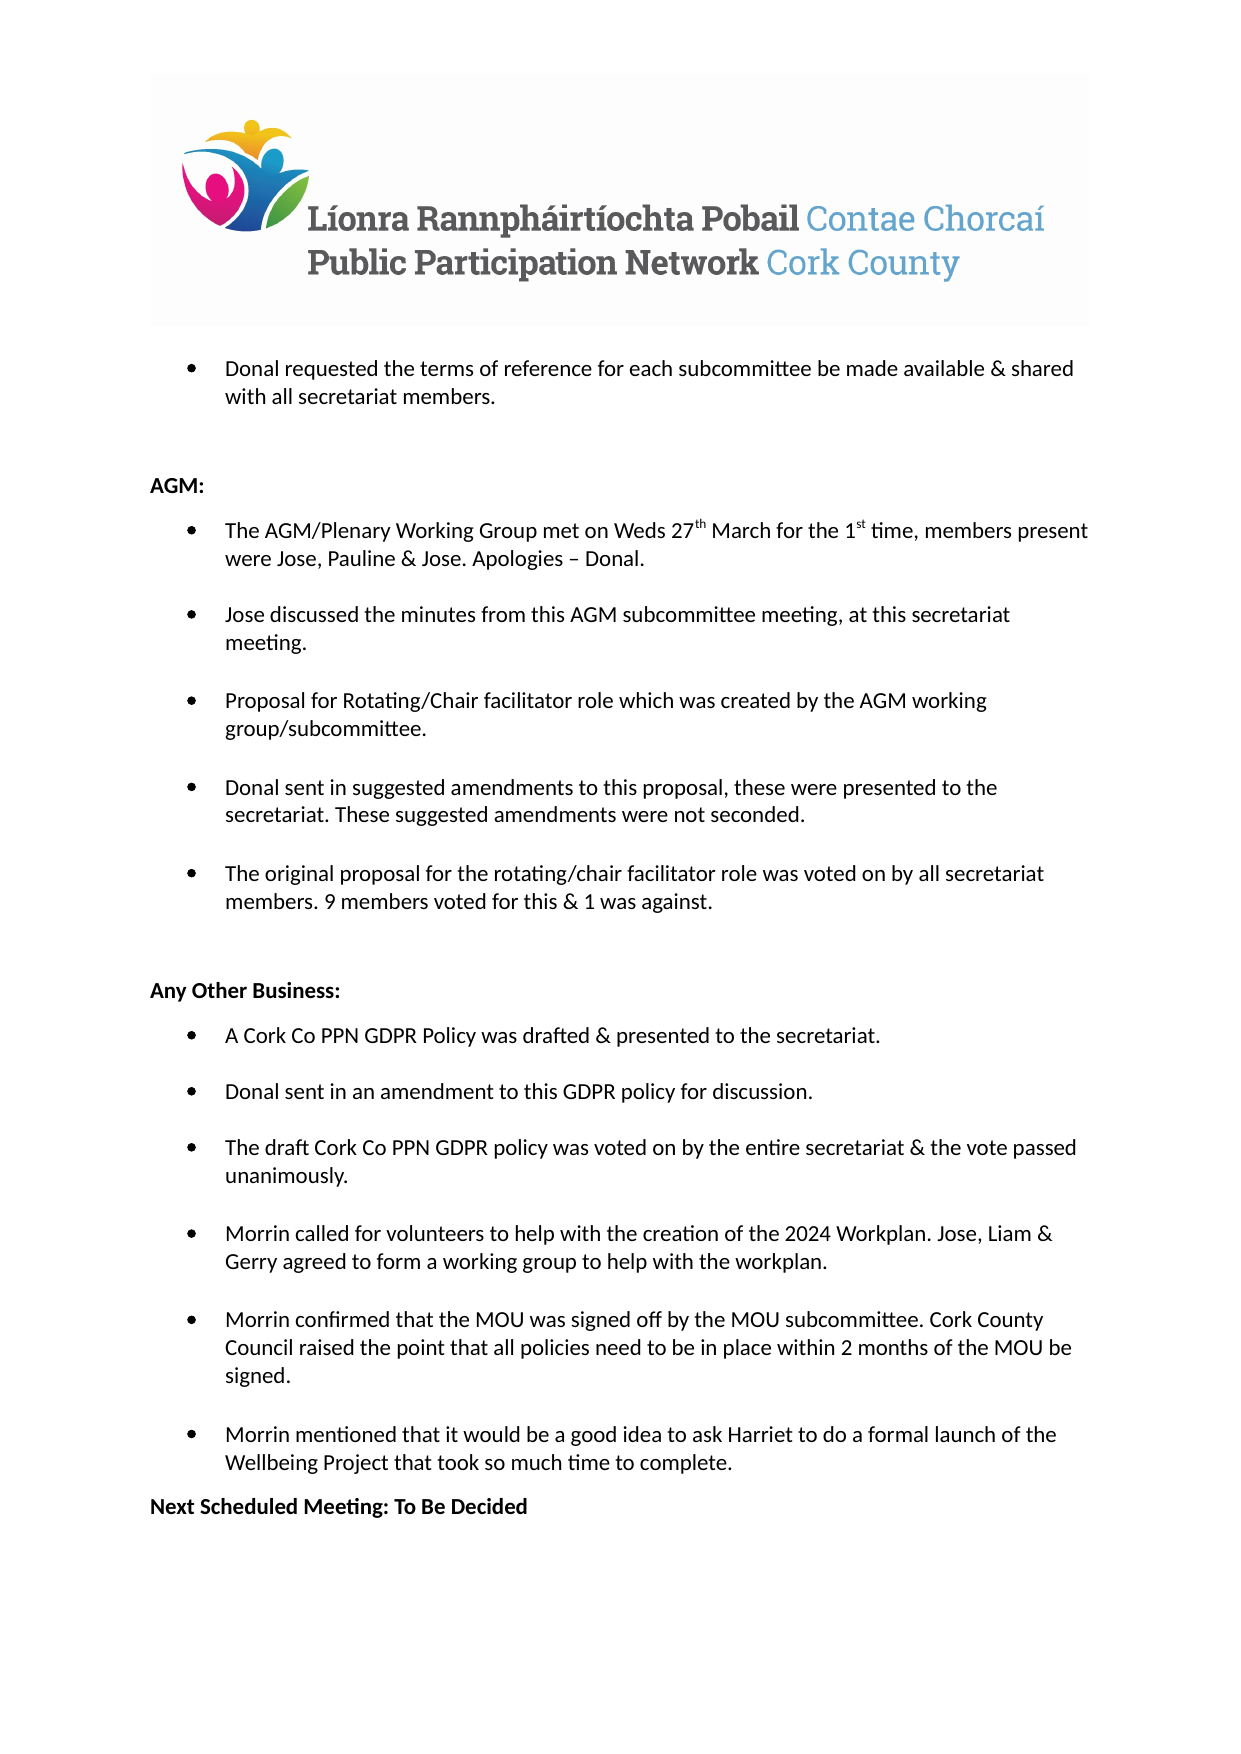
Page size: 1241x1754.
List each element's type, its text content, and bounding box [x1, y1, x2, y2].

text Any Other Business: [150, 976, 1090, 1004]
list Proposal for Rotating/Chair facilitator role which was created by the AGM working group/subcommittee. [187, 686, 1090, 742]
picture [150, 73, 1091, 326]
list The AGM/Plenary Working Group met on Weds 27th March for the 1st time, members present were Jose, Pauline & Jose. Apologies – Donal. [187, 516, 1090, 572]
list A Cork Co PPN GDPR Policy was drafted & presented to the secretariat. [187, 1021, 1090, 1049]
list Donal requested the terms of reference for each subcommittee be made available & shared with all secretariat members. [187, 354, 1090, 410]
list Donal sent in suggested amendments to this proposal, these were presented to the secretariat. These suggested amendments were not seconded. [187, 773, 1090, 829]
list Jose discussed the minutes from this AGM subcommittee meeting, at this secretariat meeting. [187, 600, 1090, 656]
text AGM: [150, 471, 1090, 499]
list The original proposal for the rotating/chair facilitator role was voted on by all secretariat members. 9 members voted for this & 1 was against. [187, 859, 1090, 915]
list Morrin called for volunteers to help with the creation of the 2024 Workplan. Jose, Liam & Gerry agreed to form a working group to help with the workplan. [187, 1219, 1090, 1275]
list Morrin confirmed that the MOU was signed off by the MOU subcommittee. Cork County Council raised the point that all policies need to be in place within 2 months of the MOU be signed. [187, 1306, 1090, 1389]
list Donal sent in an amendment to this GDPR policy for discussion. [187, 1077, 1090, 1105]
list The draft Cork Co PPN GDPR policy was voted on by the entire secretariat & the vote passed unanimously. [187, 1133, 1090, 1189]
text Next Scheduled Meeting: To Be Decided [150, 1492, 1090, 1521]
list Morrin mentioned that it would be a good idea to ask Harriet to do a formal launch of the Wellbeing Project that took so much time to complete. [187, 1420, 1090, 1476]
